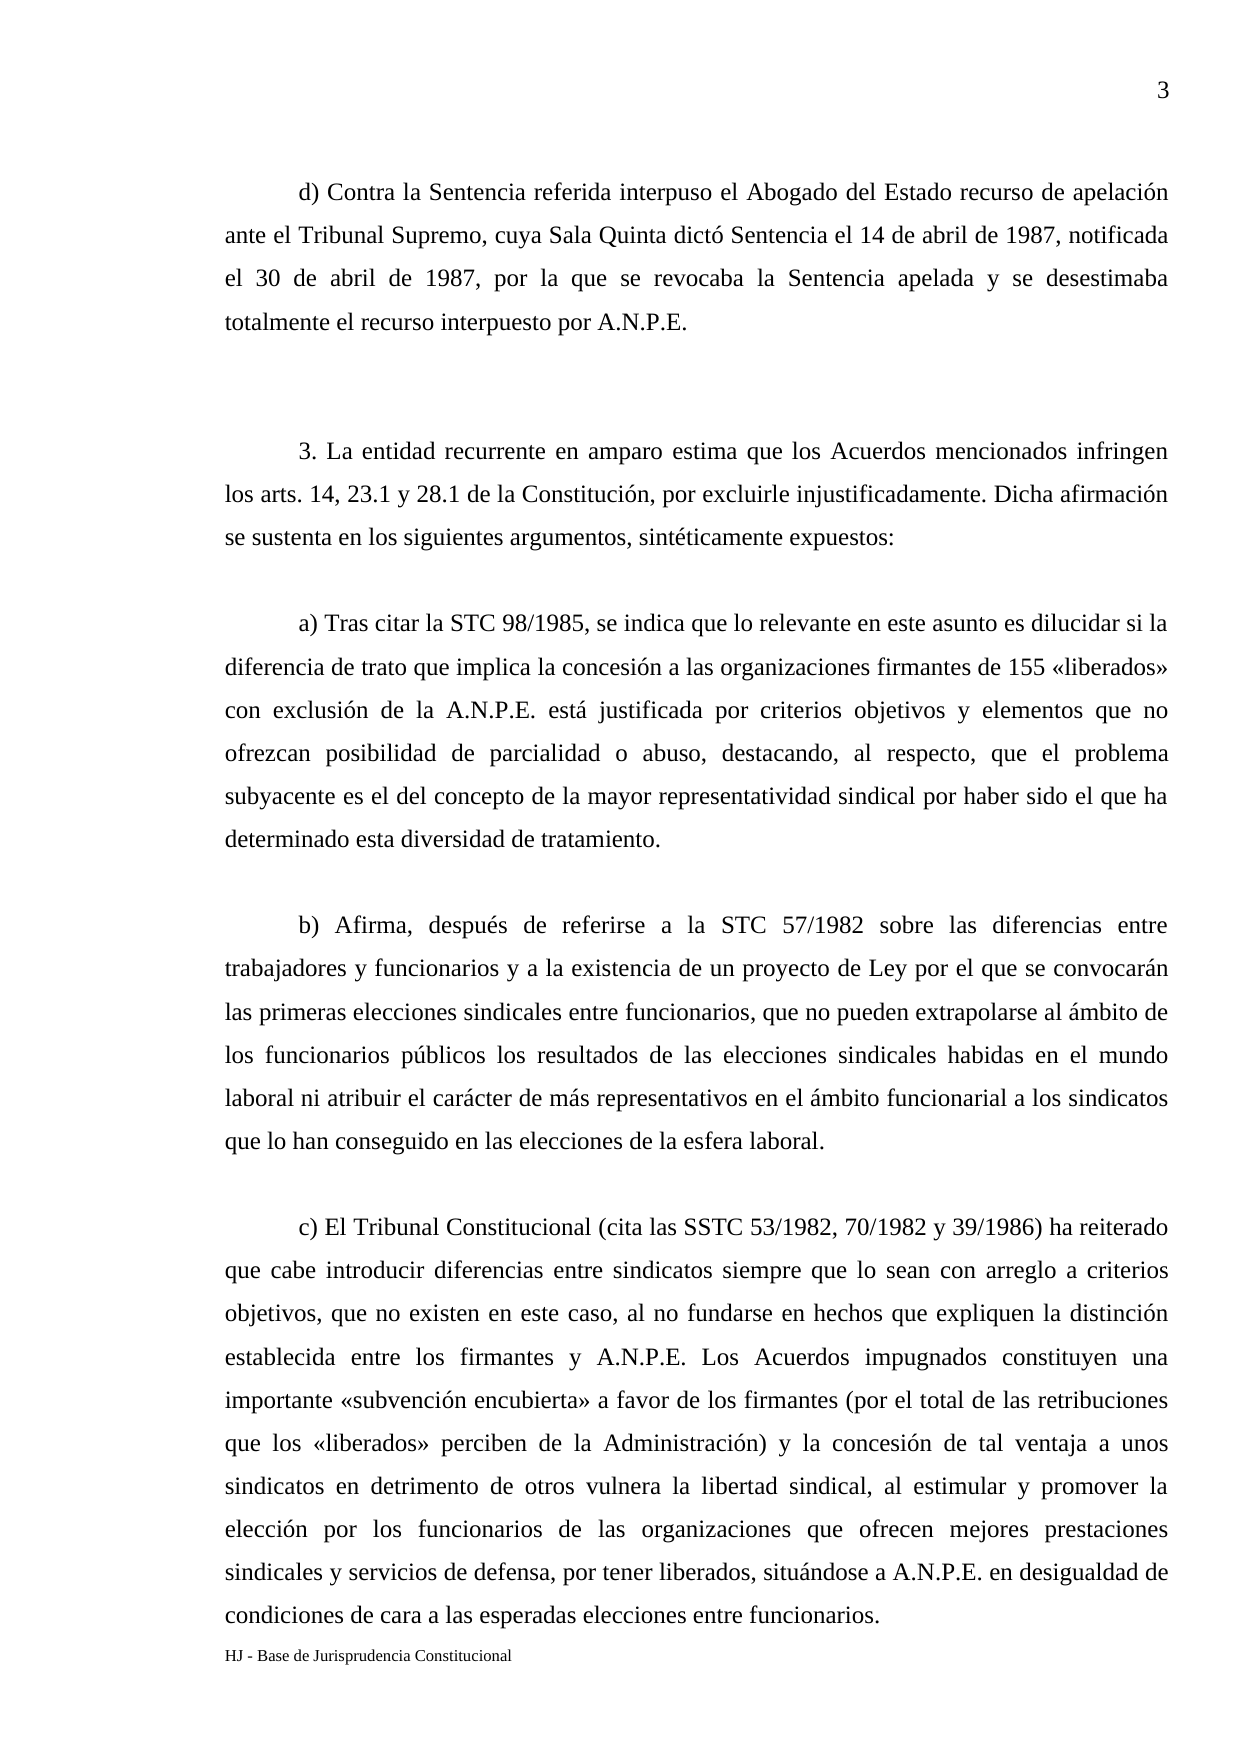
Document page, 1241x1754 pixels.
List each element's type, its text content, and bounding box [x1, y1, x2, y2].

text 3. La entidad recurrente en amparo estima que los Acuerdos mencionados infringen los arts. 14, 23.1 y 28.1 de la Constitución, por excluirle injustificadamente. Dicha afirmación se sustenta en los siguientes argumentos, sintéticamente expuestos: [224, 436, 1169, 551]
text a) Tras citar la STC 98/1985, se indica que lo relevante en este asunto es dilucidar si la diferencia de trato que implica la concesión a las organizaciones firmantes de 155 «liberados» con exclusión de la A.N.P.E. está justificada por criterios objetivos y elementos que no ofrezcan posibilidad de parcialidad o abuso, destacando, al respecto, que el problema subyacente es el del concepto de la mayor representatividad sindical por haber sido el que ha determinado esta diversidad de tratamiento. [224, 608, 1169, 853]
text c) El Tribunal Constitucional (cita las SSTC 53/1982, 70/1982 y 39/1986) ha reiterado que cabe introducir diferencias entre sindicatos siempre que lo sean con arreglo a criterios objetivos, que no existen en este caso, al no fundarse en hechos que expliquen la distinción establecida entre los firmantes y A.N.P.E. Los Acuerdos impugnados constituyen una importante «subvención encubierta» a favor de los firmantes (por el total de las retribuciones que los «liberados» perciben de la Administración) y la concesión de tal ventaja a unos sindicatos en detrimento de otros vulnera la libertad sindical, al estimular y promover la elección por los funcionarios de las organizaciones que ofrecen mejores prestaciones sindicales y servicios de defensa, por tener liberados, situándose a A.N.P.E. en desigualdad de condiciones de cara a las esperadas elecciones entre funcionarios. [224, 1212, 1169, 1629]
text d) Contra la Sentencia referida interpuso el Abogado del Estado recurso de apelación ante el Tribunal Supremo, cuya Sala Quinta dictó Sentencia el 14 de abril de 1987, notificada el 30 de abril de 1987, por la que se revocaba la Sentencia apelada y se desestimaba totalmente el recurso interpuesto por A.N.P.E. [224, 177, 1169, 335]
text b) Afirma, después de referirse a la STC 57/1982 sobre las diferencias entre trabajadores y funcionarios y a la existencia de un proyecto de Ley por el que se convocarán las primeras elecciones sindicales entre funcionarios, que no pueden extrapolarse al ámbito de los funcionarios públicos los resultados de las elecciones sindicales habidas en el mundo laboral ni atribuir el carácter de más representativos en el ámbito funcionarial a los sindicatos que lo han conseguido en las elecciones de la esfera laboral. [224, 910, 1169, 1155]
